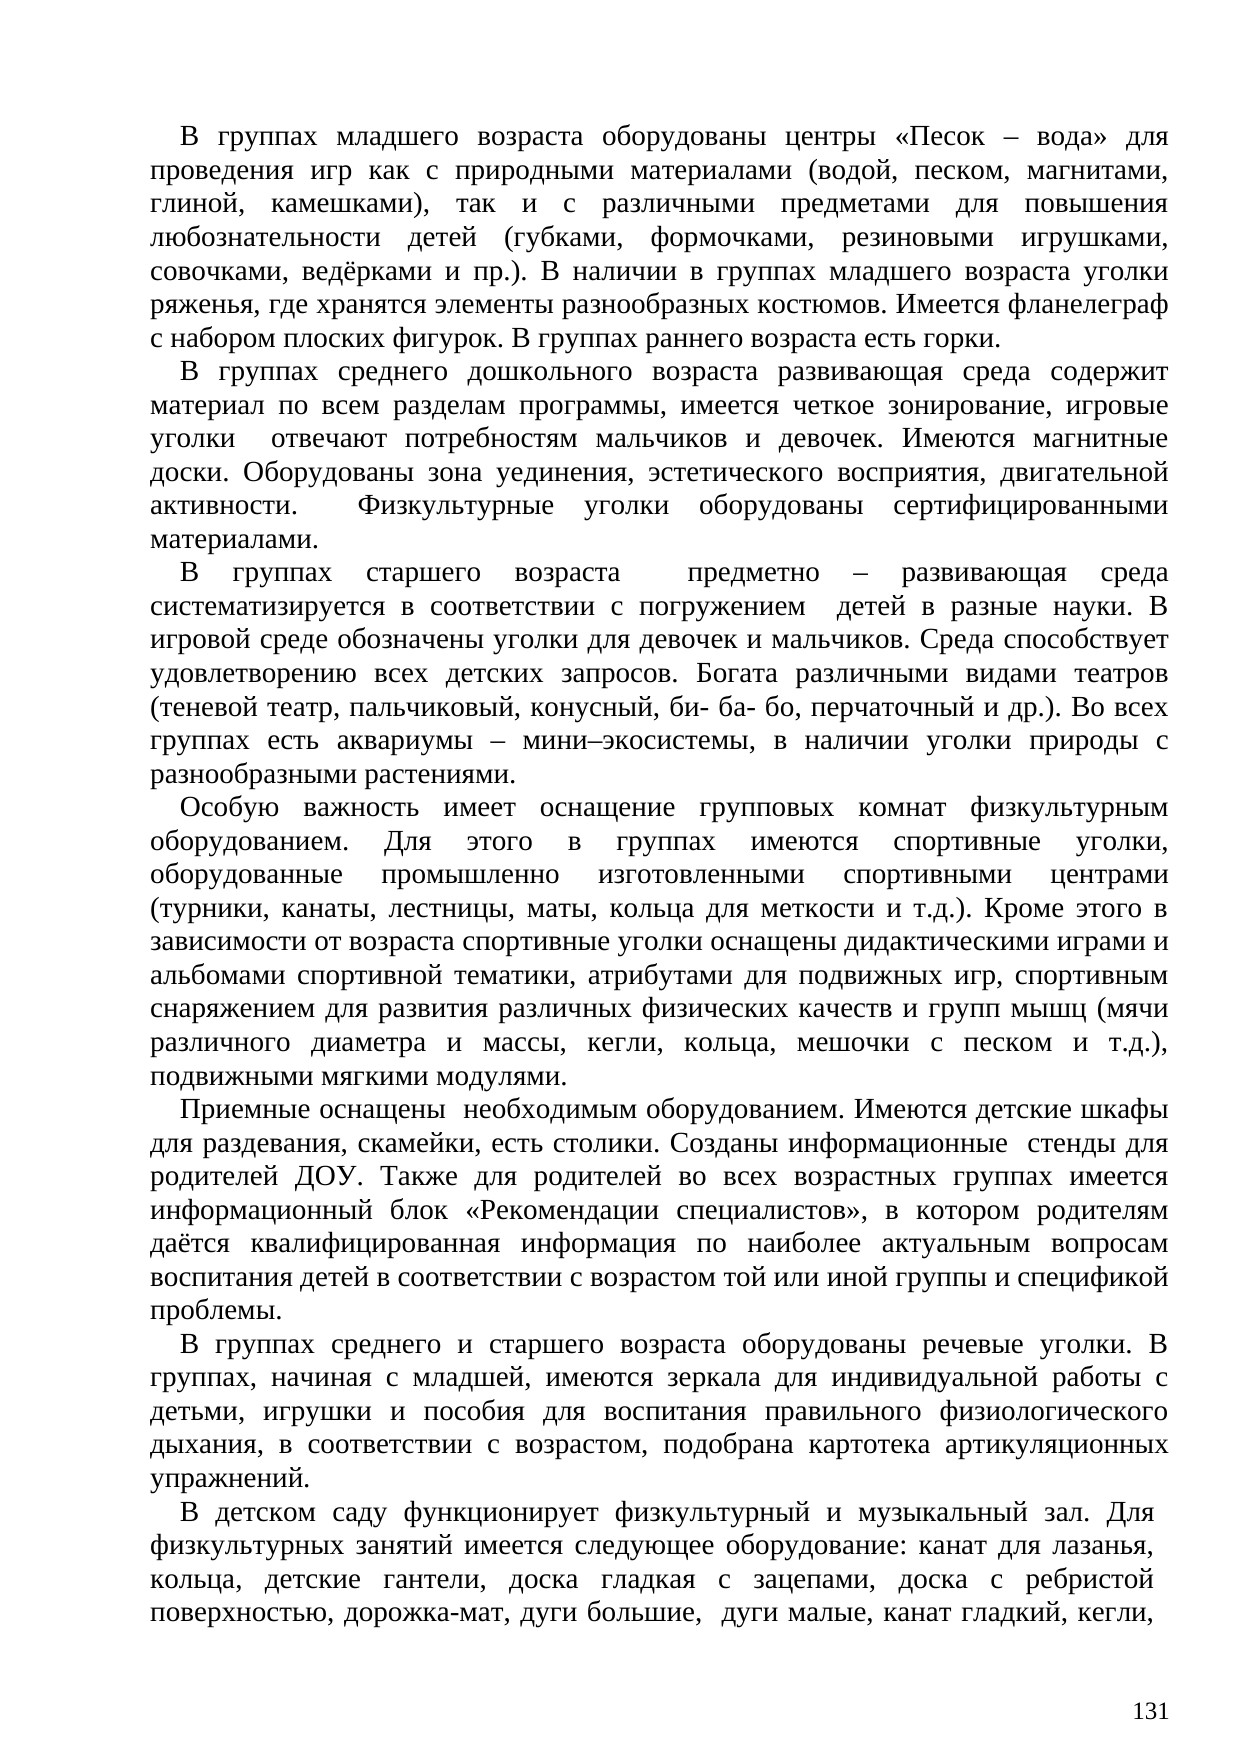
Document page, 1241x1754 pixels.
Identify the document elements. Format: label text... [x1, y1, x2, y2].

text Особую важность имеет оснащение групповых комнат физкультурным оборудованием. Для этого в группах имеются спортивные уголки, оборудованные промышленно изготовленными спортивными центрами (турники, канаты, лестницы, маты, кольца для меткости и т.д.). Кроме этого в зависимости от возраста спортивные уголки оснащены дидактическими играми и альбомами спортивной тематики, атрибутами для подвижных игр, спортивным снаряжением для развития различных физических качеств и групп мышц (мячи различного диаметра и массы, кегли, кольца, мешочки с песком и т.д.), подвижными мягкими модулями. [150, 789, 1169, 1091]
text В группах среднего и старшего возраста оборудованы речевые уголки. В группах, начиная с младшей, имеются зеркала для индивидуальной работы с детьми, игрушки и пособия для воспитания правильного физиологического дыхания, в соответствии с возрастом, подобрана картотека артикуляционных упражнений. [150, 1326, 1169, 1494]
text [150, 1494, 1155, 1628]
text В группах старшего возраста предметно – развивающая среда систематизируется в соответствии с погружением детей в разные науки. В игровой среде обозначены уголки для девочек и мальчиков. Среда способствует удовлетворению всех детских запросов. Богата различными видами театров (теневой театр, пальчиковый, конусный, би- ба- бо, перчаточный и др.). Во всех группах есть аквариумы – мини–экосистемы, в наличии уголки природы с разнообразными растениями. [150, 554, 1169, 789]
text В группах среднего дошкольного возраста развивающая среда содержит материал по всем разделам программы, имеется четкое зонирование, игровые уголки отвечают потребностям мальчиков и девочек. Имеются магнитные доски. Оборудованы зона уединения, эстетического восприятия, двигательной активности. Физкультурные уголки оборудованы сертифицированными материалами. [150, 353, 1169, 554]
text Приемные оснащены необходимым оборудованием. Имеются детские шкафы для раздевания, скамейки, есть столики. Созданы информационные стенды для родителей ДОУ. Также для родителей во всех возрастных группах имеется информационный блок «Рекомендации специалистов», в котором родителям даётся квалифицированная информация по наиболее актуальным вопросам воспитания детей в соответствии с возрастом той или иной группы и спецификой проблемы. [150, 1091, 1169, 1326]
text В группах младшего возраста оборудованы центры «Песок – вода» для проведения игр как с природными материалами (водой, песком, магнитами, глиной, камешками), так и с различными предметами для повышения любознательности детей (губками, формочками, резиновыми игрушками, совочками, ведёрками и пр.). В наличии в группах младшего возраста уголки ряженья, где хранятся элементы разнообразных костюмов. Имеется фланелеграф с набором плоских фигурок. В группах раннего возраста есть горки. [150, 118, 1169, 353]
